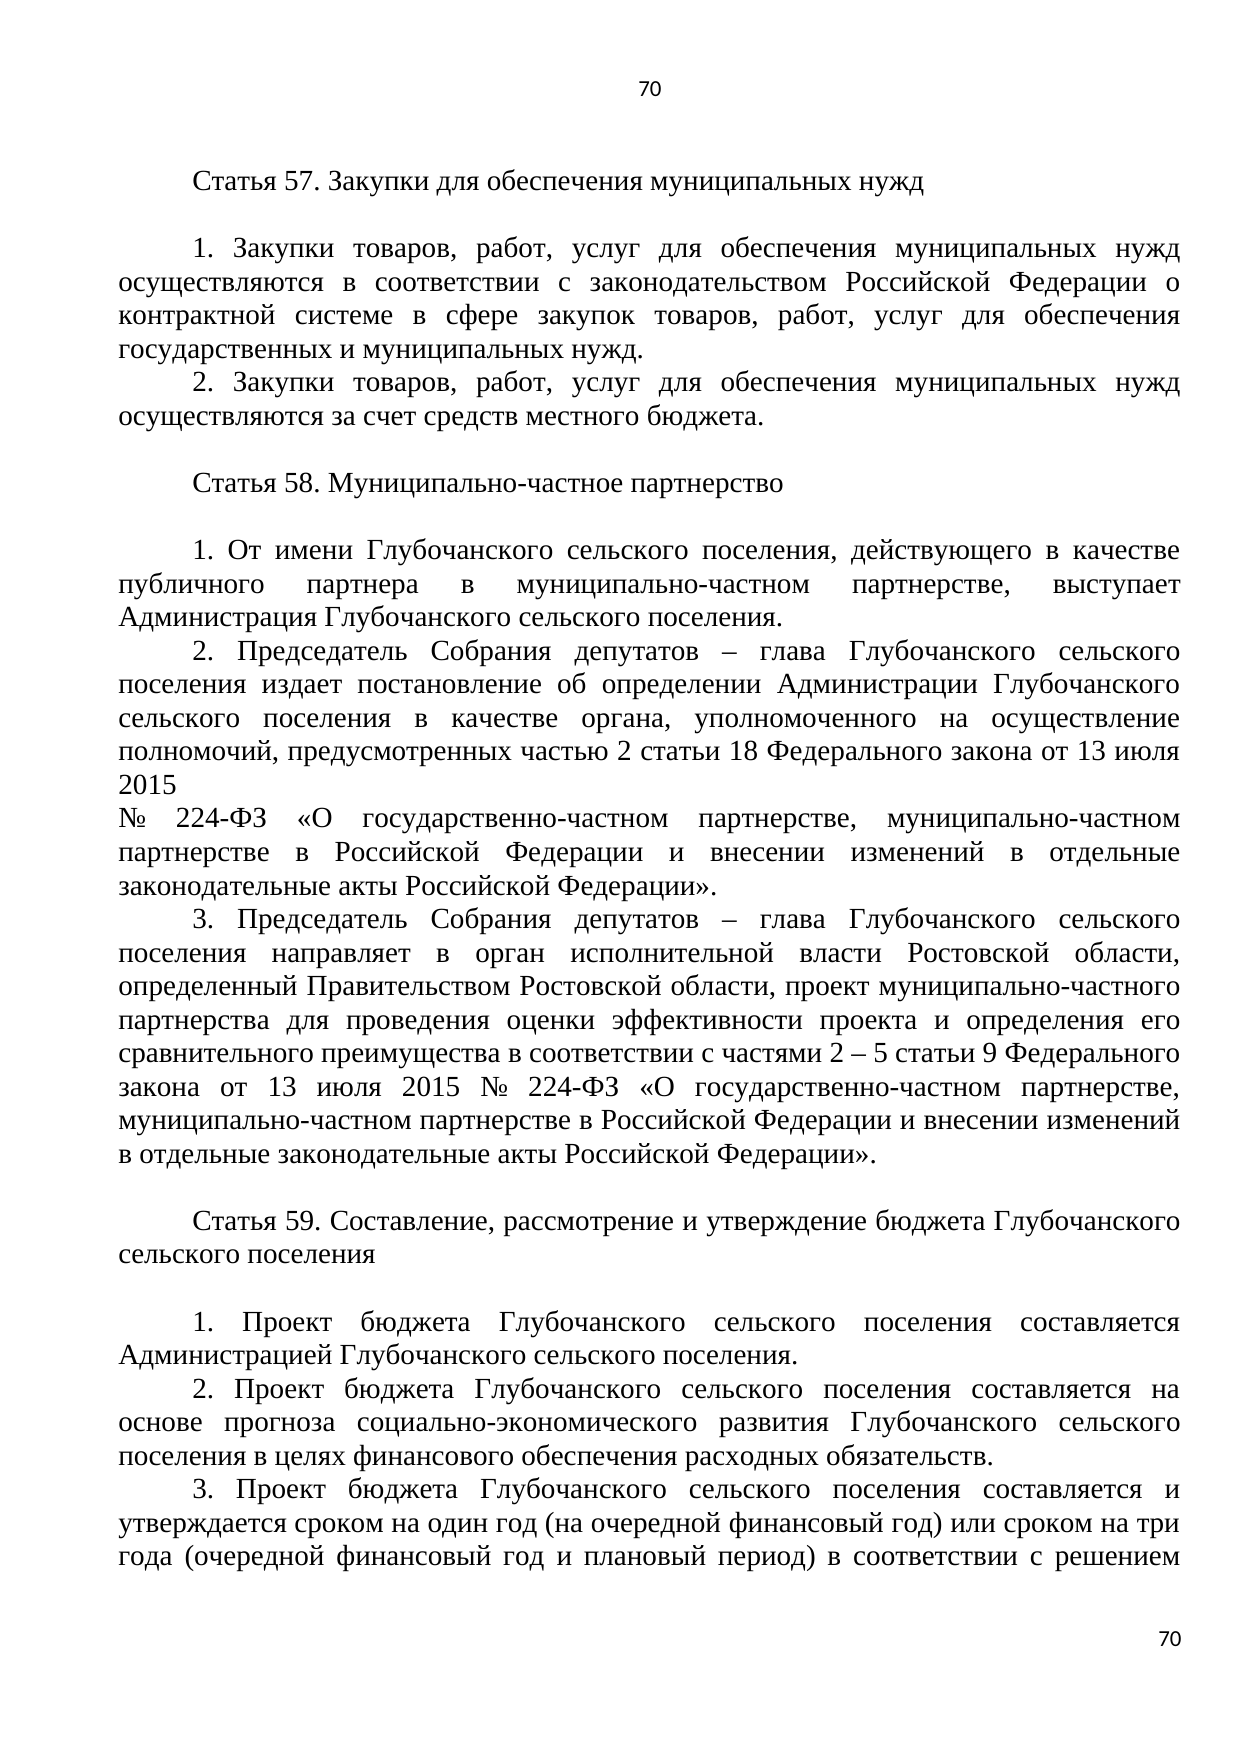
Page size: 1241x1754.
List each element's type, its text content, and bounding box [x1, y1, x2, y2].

text 2. Председатель Собрания депутатов – глава Глубочанского сельского поселения издает постановление об определении Администрации Глубочанского сельского поселения в качестве органа, уполномоченного на осуществление полномочий, предусмотренных частью 2 статьи 18 Федерального закона от 13 июля 2015 № 224-ФЗ «О государственно-частном партнерстве, муниципально-частном партнерстве в Российской Федерации и внесении изменений в отдельные законодательные акты Российской Федерации». [118, 633, 1181, 901]
text 1. Проект бюджета Глубочанского сельского поселения составляется Администрацией Глубочанского сельского поселения. [118, 1304, 1181, 1371]
text 3. Председатель Собрания депутатов – глава Глубочанского сельского поселения направляет в орган исполнительной власти Ростовской области, определенный Правительством Ростовской области, проект муниципально-частного партнерства для проведения оценки эффективности проекта и определения его сравнительного преимущества в соответствии с частями 2 – 5 статьи 9 Федерального закона от 13 июля 2015 № 224-ФЗ «О государственно-частном партнерстве, муниципально-частном партнерстве в Российской Федерации и внесении изменений в отдельные законодательные акты Российской Федерации». [118, 901, 1181, 1169]
text Статья 59. Составление, рассмотрение и утверждение бюджета Глубочанского сельского поселения [118, 1203, 1181, 1270]
text Статья 57. Закупки для обеспечения муниципальных нужд [118, 163, 1181, 197]
text 2. Закупки товаров, работ, услуг для обеспечения муниципальных нужд осуществляются за счет средств местного бюджета. [118, 364, 1181, 432]
text 1. Закупки товаров, работ, услуг для обеспечения муниципальных нужд осуществляются в соответствии с законодательством Российской Федерации о контрактной системе в сфере закупок товаров, работ, услуг для обеспечения государственных и муниципальных нужд. [118, 230, 1181, 364]
text 1. От имени Глубочанского сельского поселения, действующего в качестве публичного партнера в муниципально-частном партнерстве, выступает Администрация Глубочанского сельского поселения. [118, 532, 1181, 633]
text Статья 58. Муниципально-частное партнерство [118, 465, 1181, 499]
text 2. Проект бюджета Глубочанского сельского поселения составляется на основе прогноза социально-экономического развития Глубочанского сельского поселения в целях финансового обеспечения расходных обязательств. [118, 1371, 1181, 1471]
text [118, 1471, 1181, 1572]
